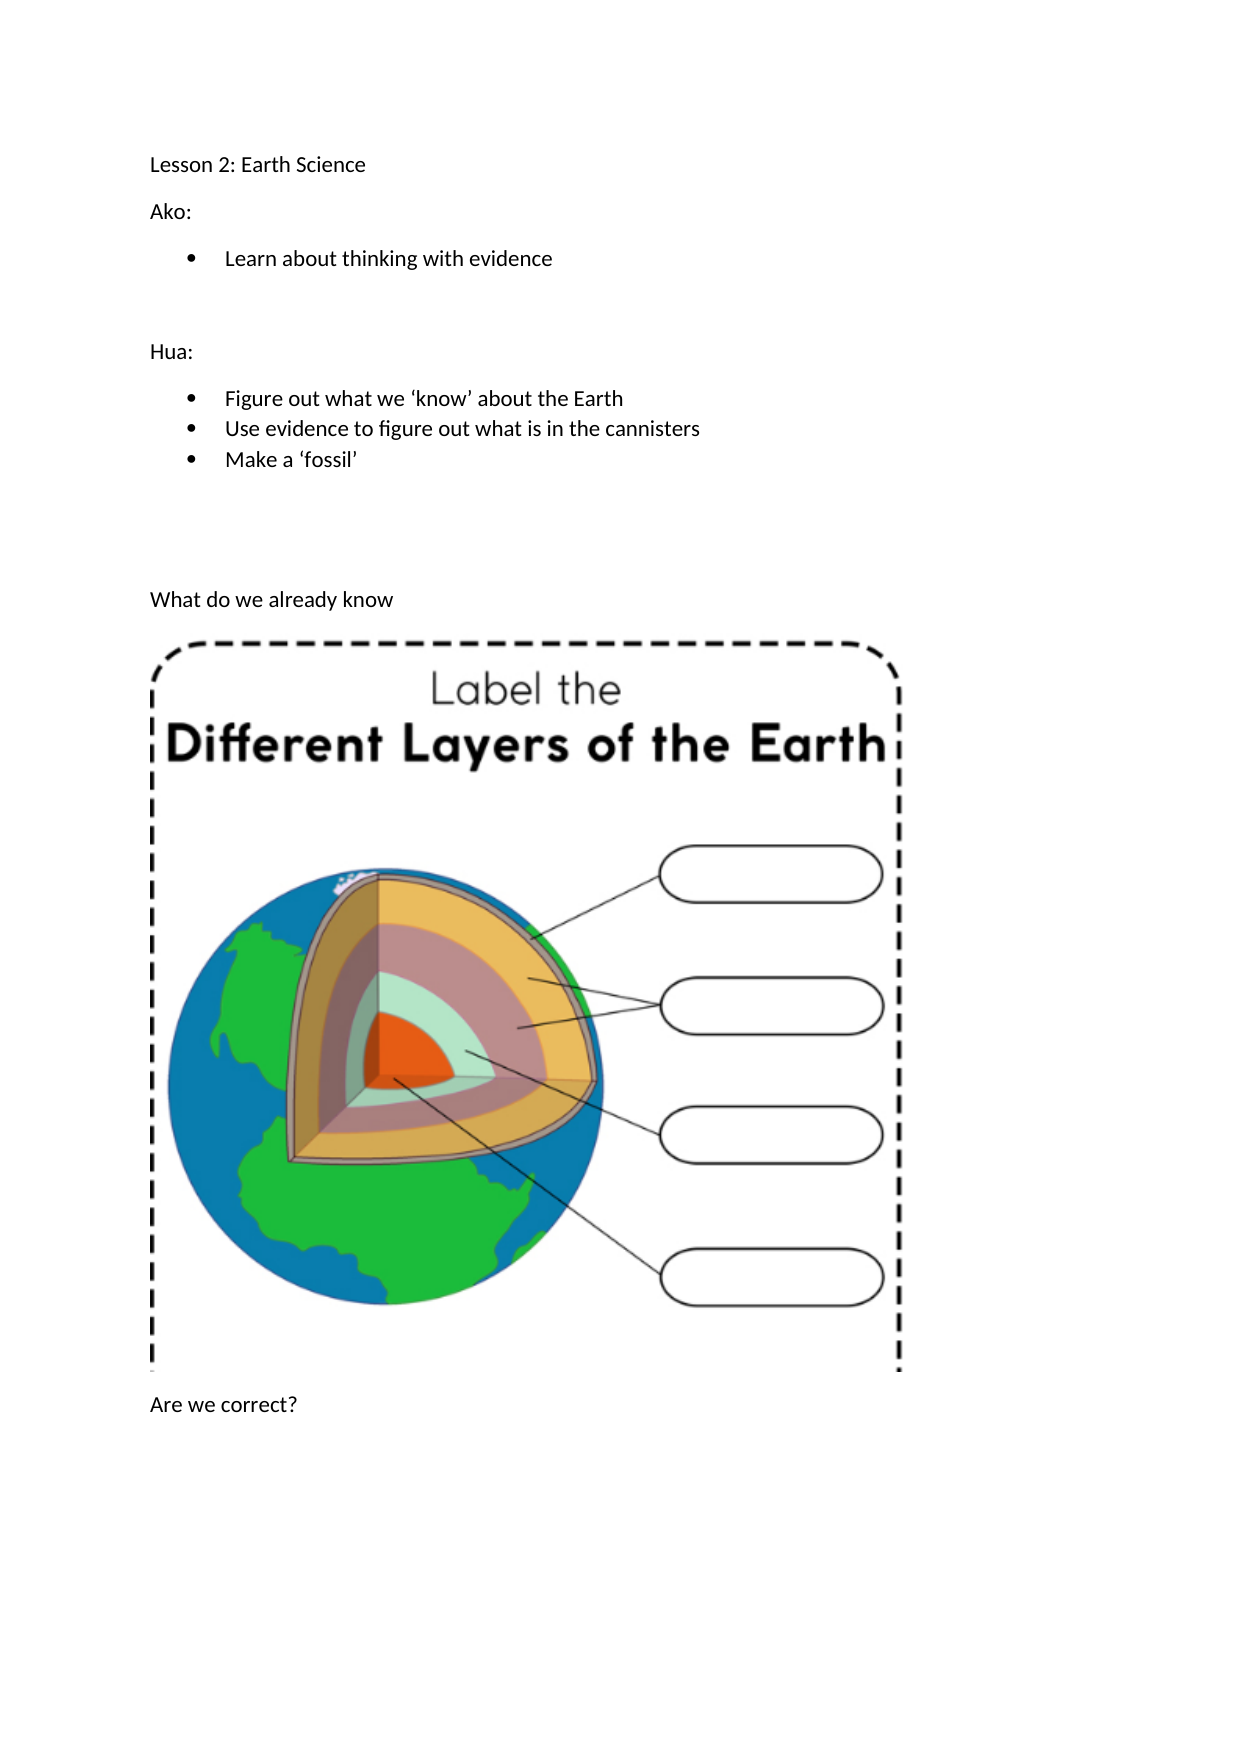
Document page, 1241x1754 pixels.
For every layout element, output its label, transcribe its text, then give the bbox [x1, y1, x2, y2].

picture [150, 632, 904, 1372]
list Use evidence to figure out what is in the cannisters [187, 414, 1090, 443]
list Figure out what we ‘know’ about the Earth [187, 384, 1090, 412]
text Lesson 2: Earth Science [150, 150, 1090, 178]
list Learn about thinking with evidence [187, 244, 1090, 272]
text Hua: [150, 337, 1090, 366]
list Make a ‘fossil’ [187, 445, 1090, 473]
text Are we correct? [150, 1390, 1090, 1418]
text What do we already know [150, 585, 1090, 613]
text Ako: [150, 197, 1090, 225]
